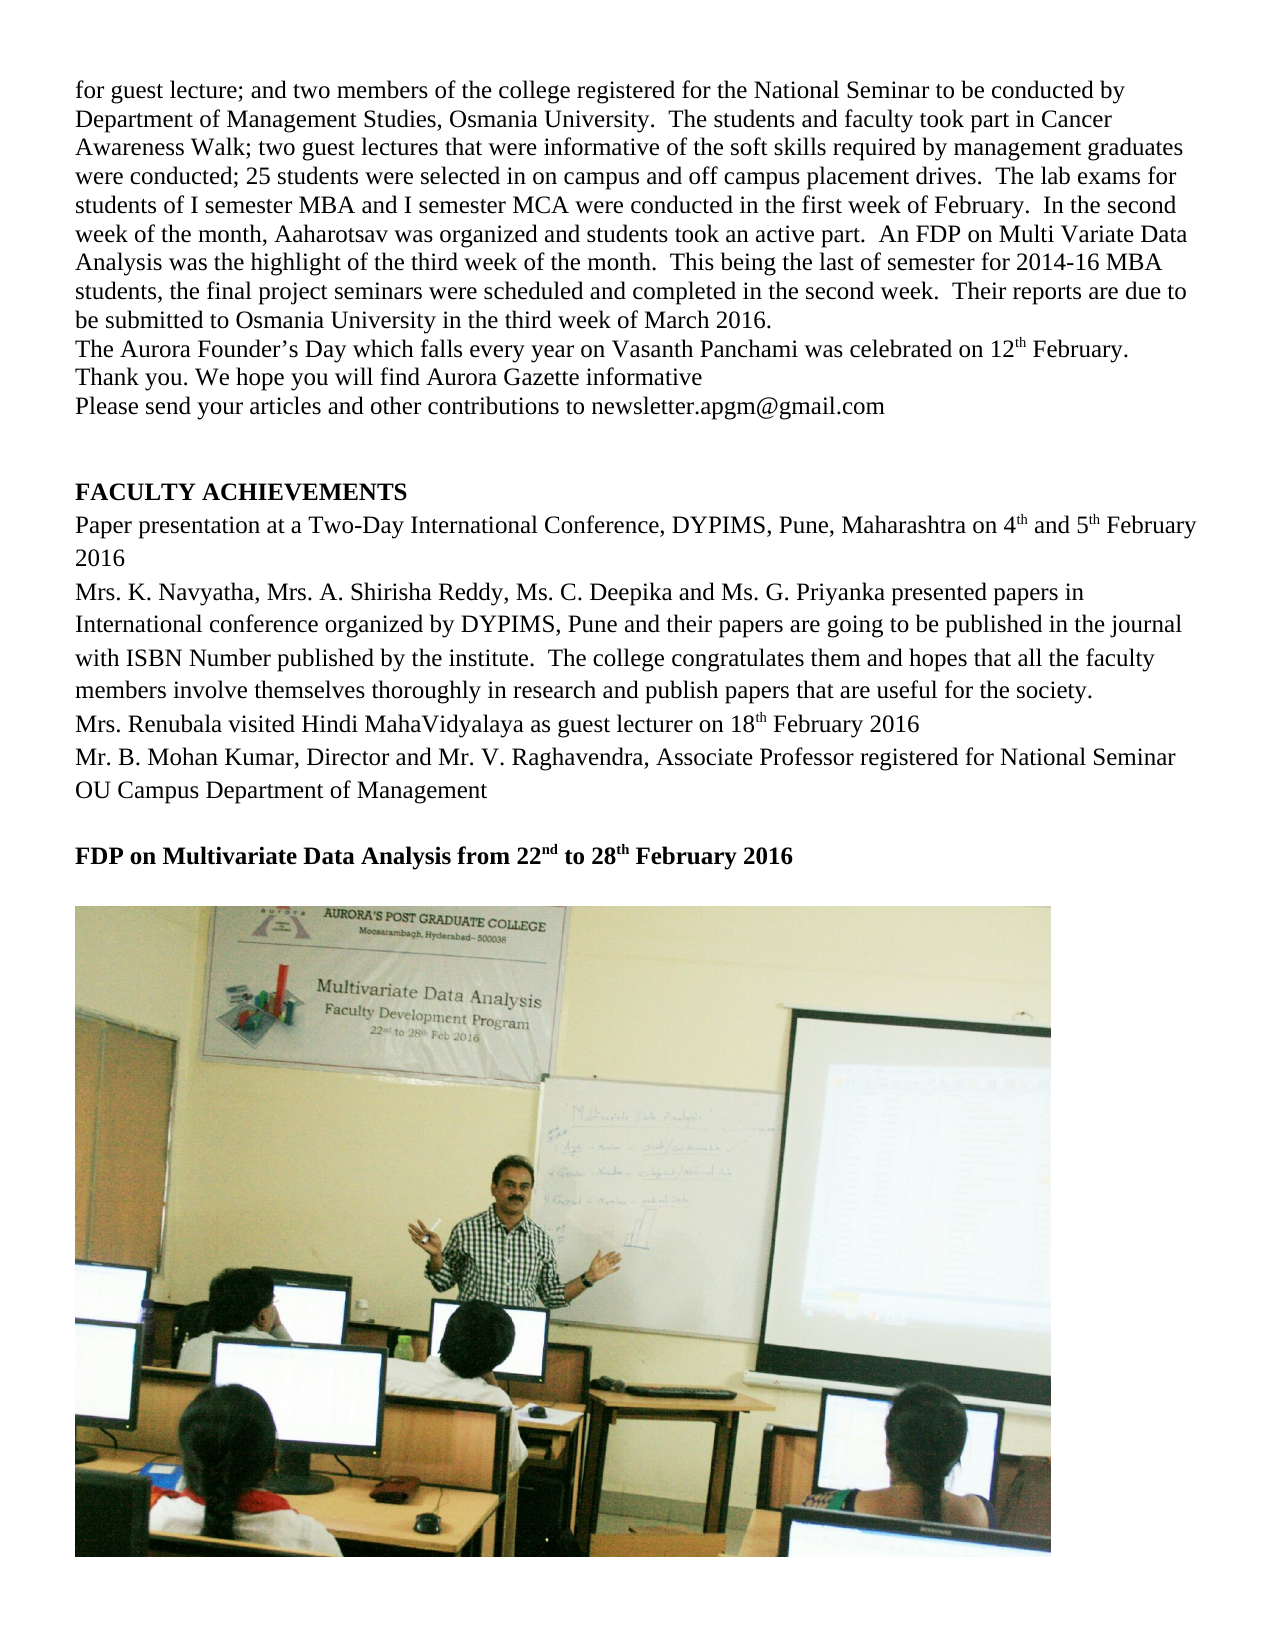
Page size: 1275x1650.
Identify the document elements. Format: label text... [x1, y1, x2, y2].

text Thank you. We hope you will find Aurora Gazette informative [75, 362, 1200, 391]
text The Aurora Founder’s Day which falls every year on Vasanth Panchami was celebrated on 12th February. [75, 334, 1200, 362]
text Mr. B. Mohan Kumar, Director and Mr. V. Raghavendra, Associate Professor registered for National Seminar OU Campus Department of Management [75, 742, 1200, 803]
text Mrs. Renubala visited Hindi MahaVidyalaya as guest lecturer on 18th February 2016 [75, 709, 1200, 737]
text Please send your articles and other contributions to newsletter.apgm@gmail.com [75, 391, 1200, 420]
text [75, 75, 1200, 334]
text FACULTY ACHIEVEMENTS [75, 477, 1200, 506]
text Mrs. K. Navyatha, Mrs. A. Shirisha Reddy, Ms. C. Deepika and Ms. G. Priyanka presented papers in International conference organized by DYPIMS, Pune and their papers are going to be published in the journal with ISBN Number published by the institute. The college congratulates them and hopes that all the faculty members involve themselves thoroughly in research and publish papers that are useful for the society. [75, 577, 1200, 704]
text FDP on Multivariate Data Analysis from 22nd to 28th February 2016 [75, 841, 1200, 869]
text Paper presentation at a Two-Day International Conference, DYPIMS, Pune, Maharashtra on 4th and 5th February 2016 [75, 511, 1200, 572]
picture [75, 906, 1051, 1557]
